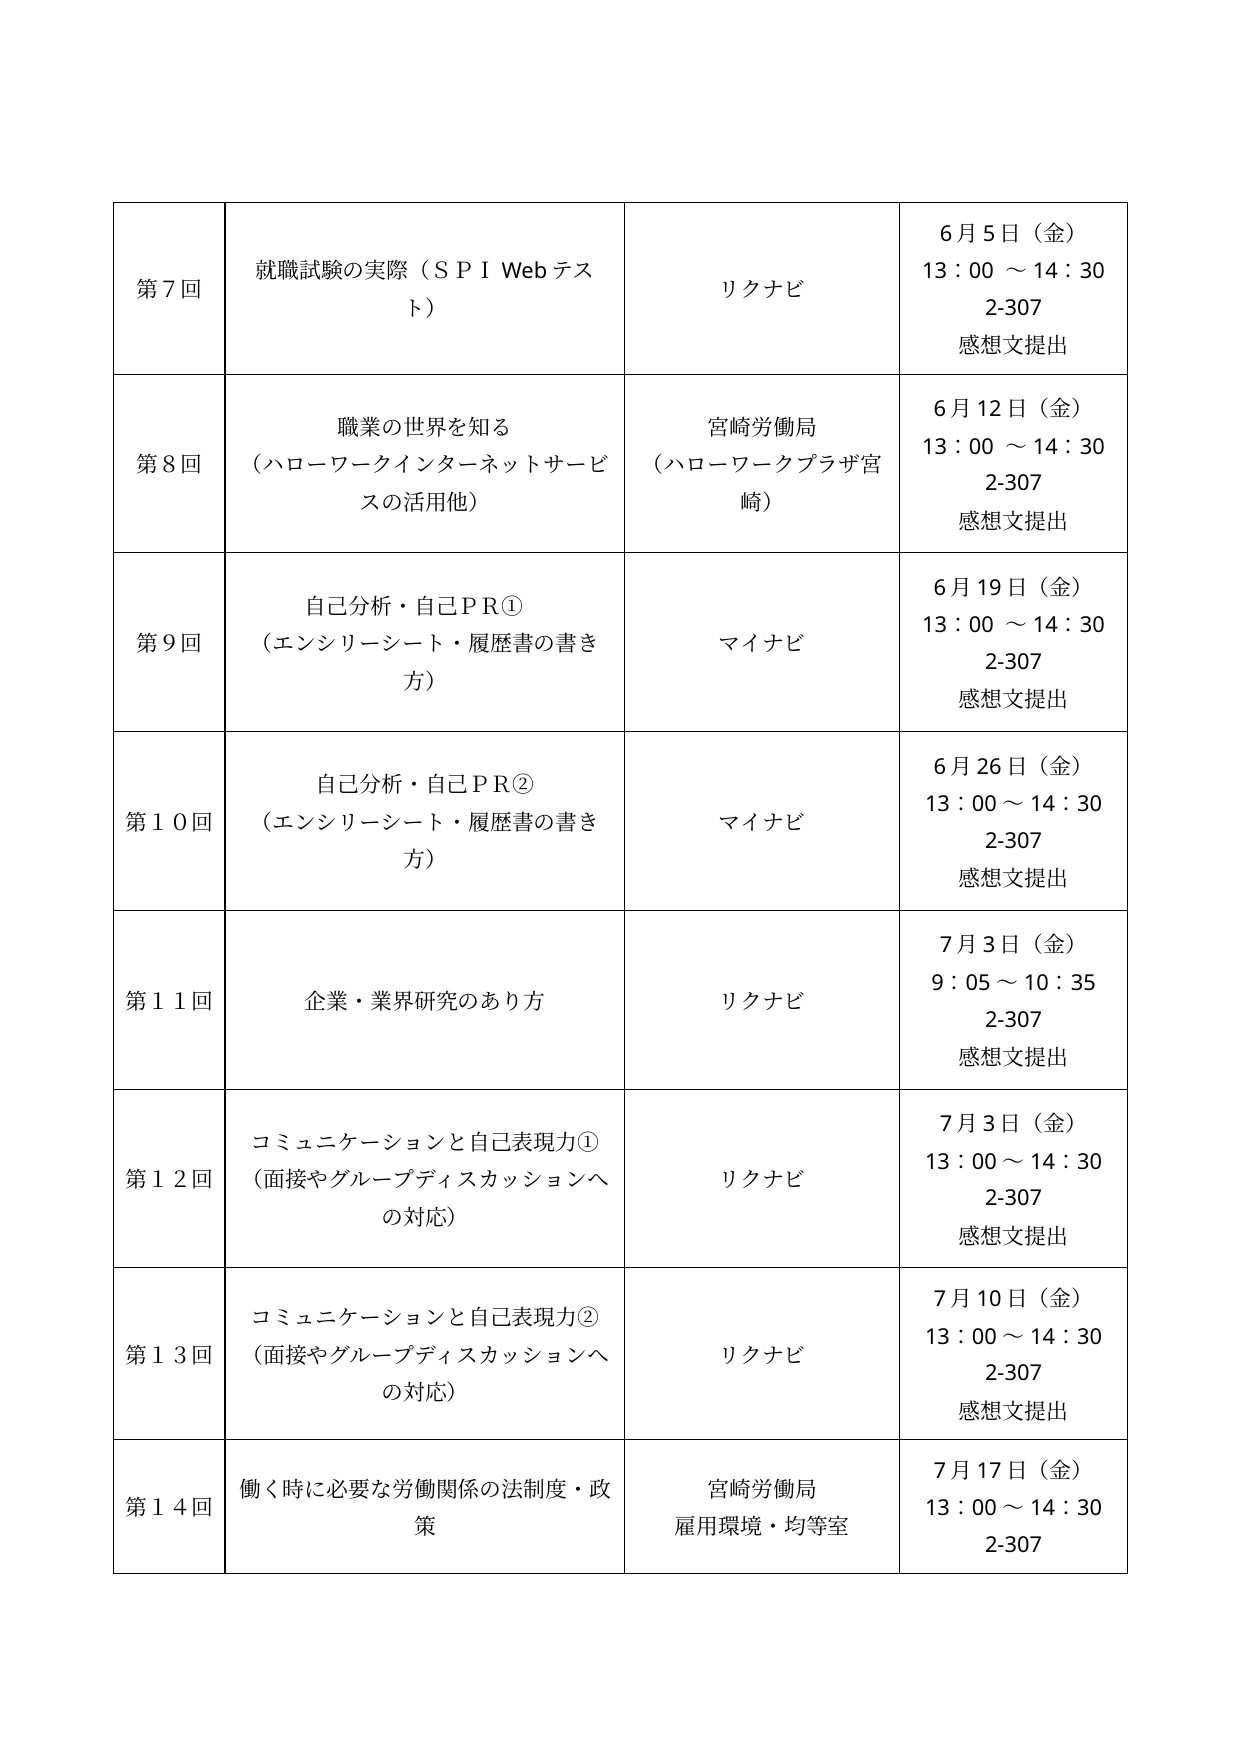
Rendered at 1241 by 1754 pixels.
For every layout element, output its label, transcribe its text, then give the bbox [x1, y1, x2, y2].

table_cell リクナビ [625, 911, 899, 1088]
table_cell コミュニケーションと自己表現力② （面接やグループディスカッションへの対応） [226, 1268, 624, 1439]
table_cell 自己分析・自己ＰＲ① （エンシリーシート・履歴書の書き方） [226, 553, 624, 731]
table_cell 第９回 [114, 553, 224, 731]
table_cell 第８回 [114, 375, 224, 552]
table_cell 職業の世界を知る （ハローワークインターネットサービスの活用他） [226, 375, 624, 552]
table_cell マイナビ [625, 732, 899, 910]
table_cell 宮崎労働局 （ハローワークプラザ宮崎） [625, 375, 899, 552]
table_cell 自己分析・自己ＰＲ② （エンシリーシート・履歴書の書き方） [226, 732, 624, 910]
table_cell コミュニケーションと自己表現力① （面接やグループディスカッションへの対応） [226, 1090, 624, 1267]
table_cell 第１３回 [114, 1268, 224, 1439]
table_cell リクナビ [625, 1090, 899, 1267]
table_cell 働く時に必要な労働関係の法制度・政策 [226, 1440, 624, 1573]
table_cell 7月3日（金） 9：05 ～ 10：35 2-307 感想文提出 [900, 911, 1127, 1088]
table_cell 第１０回 [114, 732, 224, 910]
table_cell 6月12日（金） 13：00 ～ 14：30 2-307 感想文提出 [900, 375, 1127, 552]
table_cell 第１２回 [114, 1090, 224, 1267]
table_cell マイナビ [625, 553, 899, 731]
table_cell 6月26日（金） 13：00 ～ 14：30 2-307 感想文提出 [900, 732, 1127, 910]
table_cell 企業・業界研究のあり方 [226, 911, 624, 1088]
table_header 就職試験の実際（ＳＰＩ Webテスト） [226, 203, 624, 373]
table_cell 第１４回 [114, 1440, 224, 1573]
table_header 第７回 [114, 203, 224, 373]
table_cell 7月3日（金） 13：00 ～ 14：30 2-307 感想文提出 [900, 1090, 1127, 1267]
table_cell 6月19日（金） 13：00 ～ 14：30 2-307 感想文提出 [900, 553, 1127, 731]
table_header 6月5日（金） 13：00 ～ 14：30 2-307 感想文提出 [900, 203, 1127, 373]
table_cell 宮崎労働局 雇用環境・均等室 雇用環境改善・均等推進監理官 中玉利 浩冶 様 [625, 1440, 899, 1573]
table_cell リクナビ [625, 1268, 899, 1439]
table_cell 第１１回 [114, 911, 224, 1088]
table_header リクナビ [625, 203, 899, 373]
table_cell 7月17日（金） 13：00 ～ 14：30 2-307 感想文提出 [900, 1440, 1127, 1573]
table_cell 7月10日（金） 13：00 ～ 14：30 2-307 感想文提出 [900, 1268, 1127, 1439]
